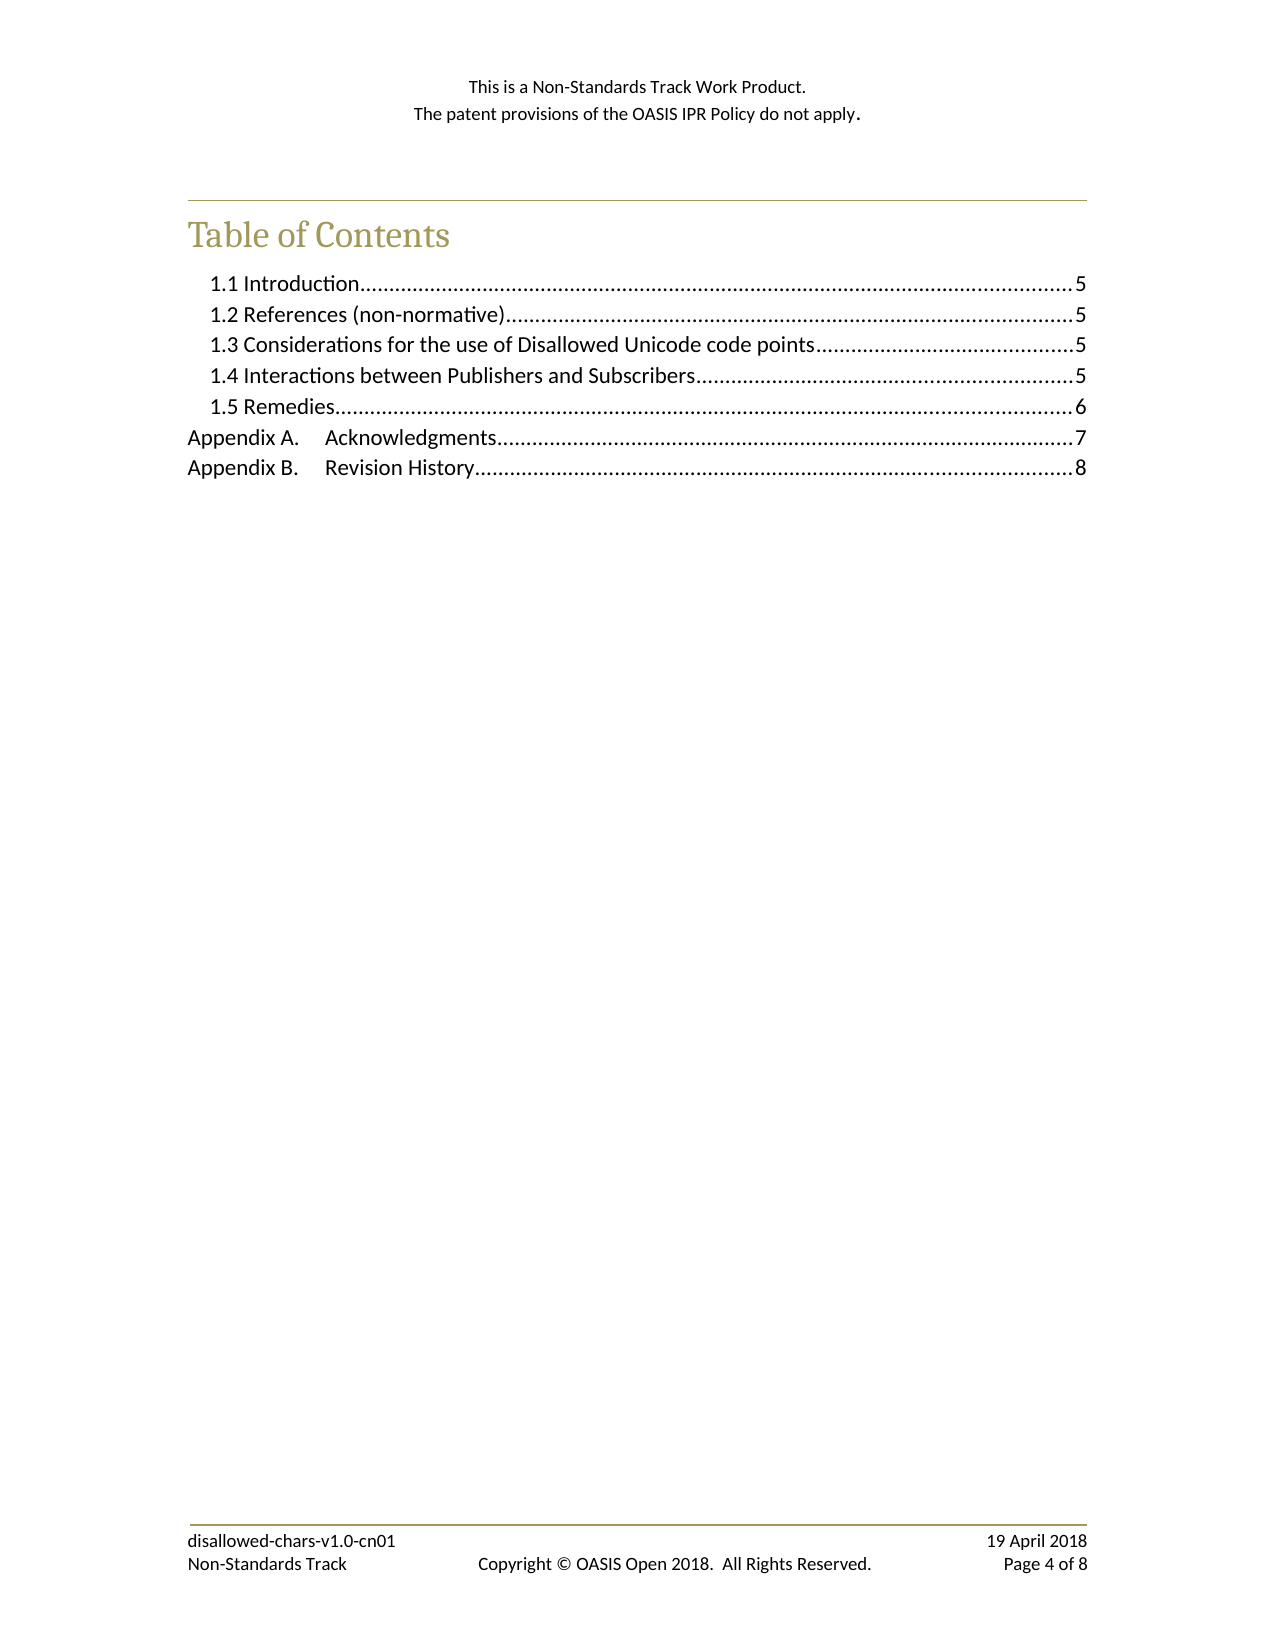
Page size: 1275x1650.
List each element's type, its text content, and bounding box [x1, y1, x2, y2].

text 1.3 Considerations for the use of Disallowed Unicode code points 5 [209, 331, 1087, 359]
subtitle Table of Contents [187, 201, 1087, 257]
text 1.1 Introduction 5 [209, 269, 1087, 297]
text 1.2 References (non-normative) 5 [209, 300, 1087, 328]
text Appendix B. Revision History 8 [187, 453, 1087, 482]
text 1.5 Remedies 6 [209, 392, 1087, 420]
text 1.4 Interactions between Publishers and Subscribers 5 [209, 361, 1087, 389]
text Appendix A. Acknowledgments 7 [187, 423, 1087, 451]
